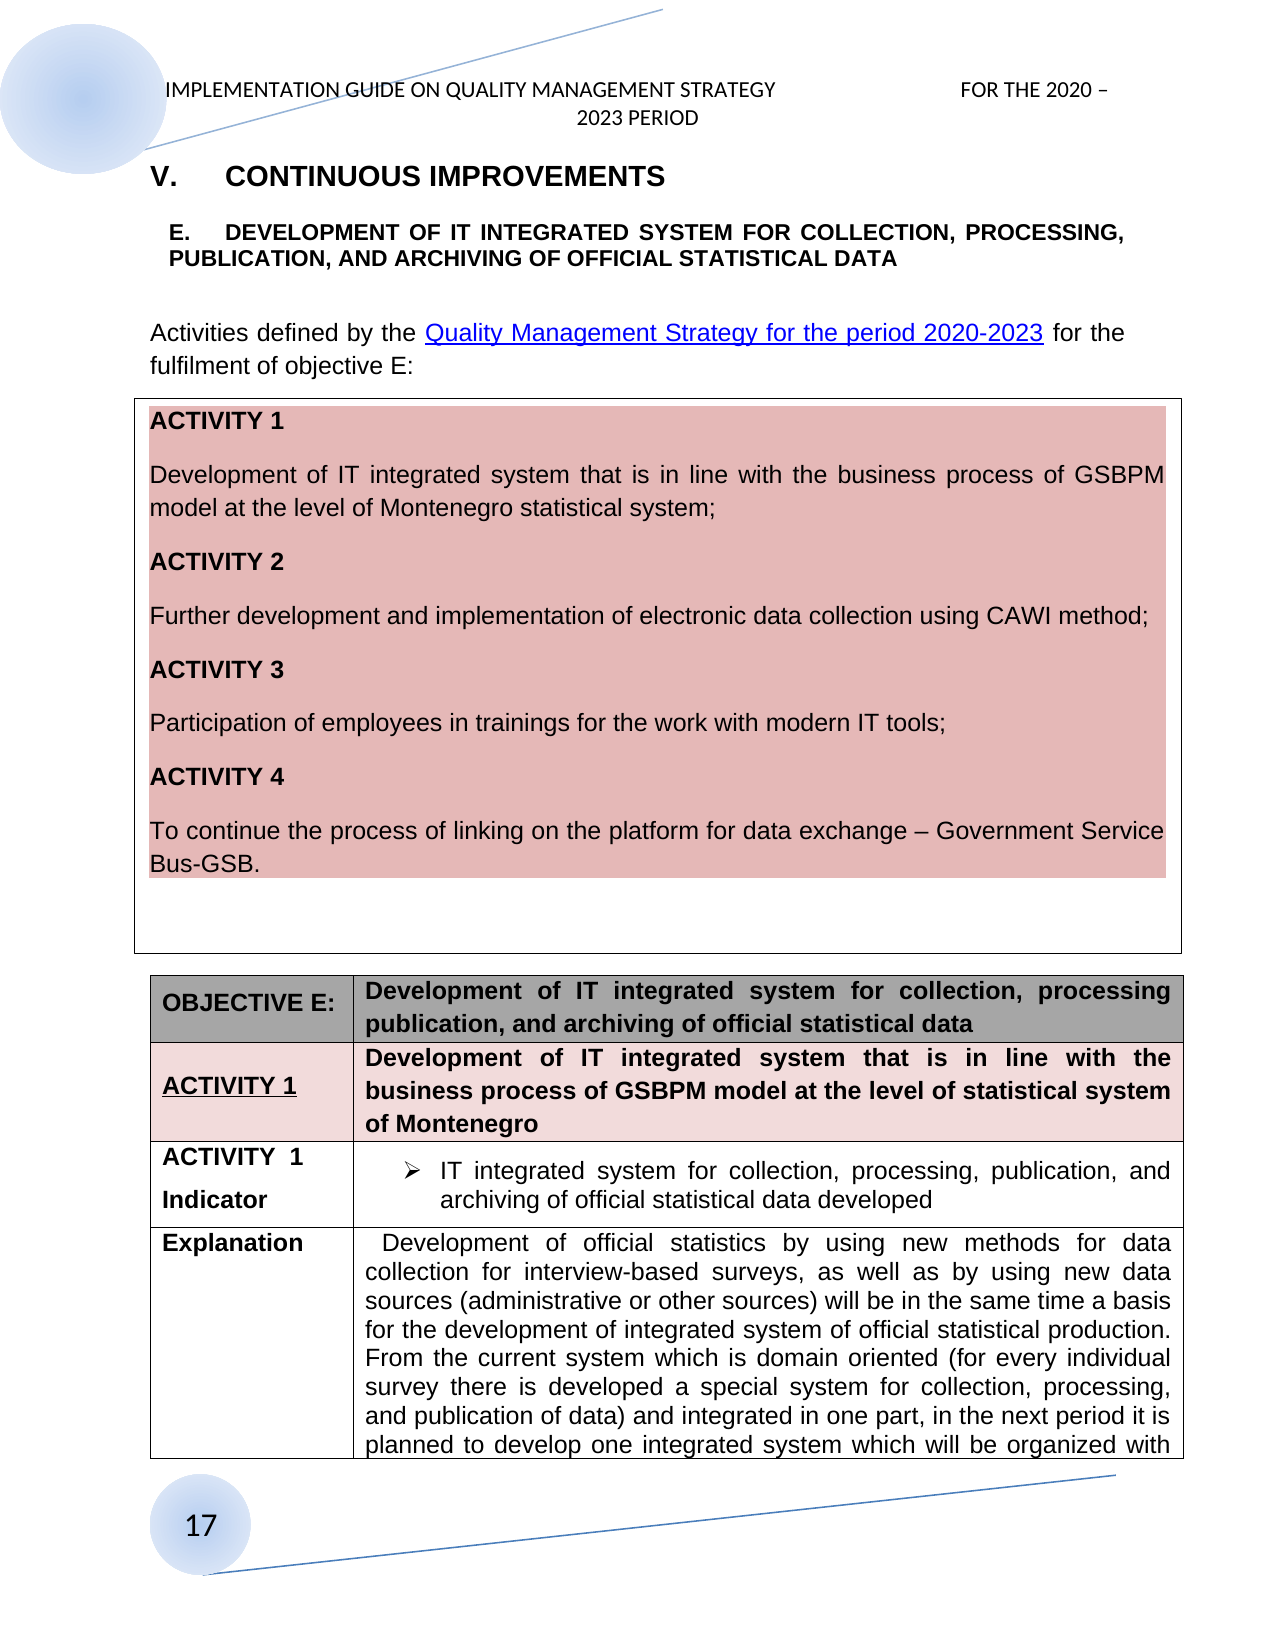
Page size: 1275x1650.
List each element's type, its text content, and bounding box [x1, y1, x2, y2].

table_header OBJECTIVE E: [151, 976, 353, 1042]
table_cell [354, 1228, 1183, 1458]
table_header Development of IT integrated system for collection, processing publication, and archiving of official statistical data [354, 976, 1183, 1042]
table_cell ACTIVITY 1 Indicator [151, 1142, 353, 1227]
table_cell Explanation [151, 1228, 353, 1458]
subtitle DEVELOPMENT OF IT INTEGRATED SYSTEM FOR COLLECTION, PROCESSING, PUBLICATION, AND ARCHIVING OF OFFICIAL STATISTICAL DATA [169, 218, 1125, 271]
subtitle CONTINUOUS IMPROVEMENTS [150, 159, 1125, 193]
table_cell IT integrated system for collection, processing, publication, and archiving of official statistical data developed [354, 1142, 1183, 1227]
table_cell ACTIVITY 1 [151, 1043, 353, 1141]
table_cell Development of IT integrated system that is in line with the business process of GSBPM model at the level of statistical system of Montenegro [354, 1043, 1183, 1141]
text Activities defined by the Quality Management Strategy for the period 2020-2023 for the fulfilment of objective E: [150, 318, 1125, 380]
